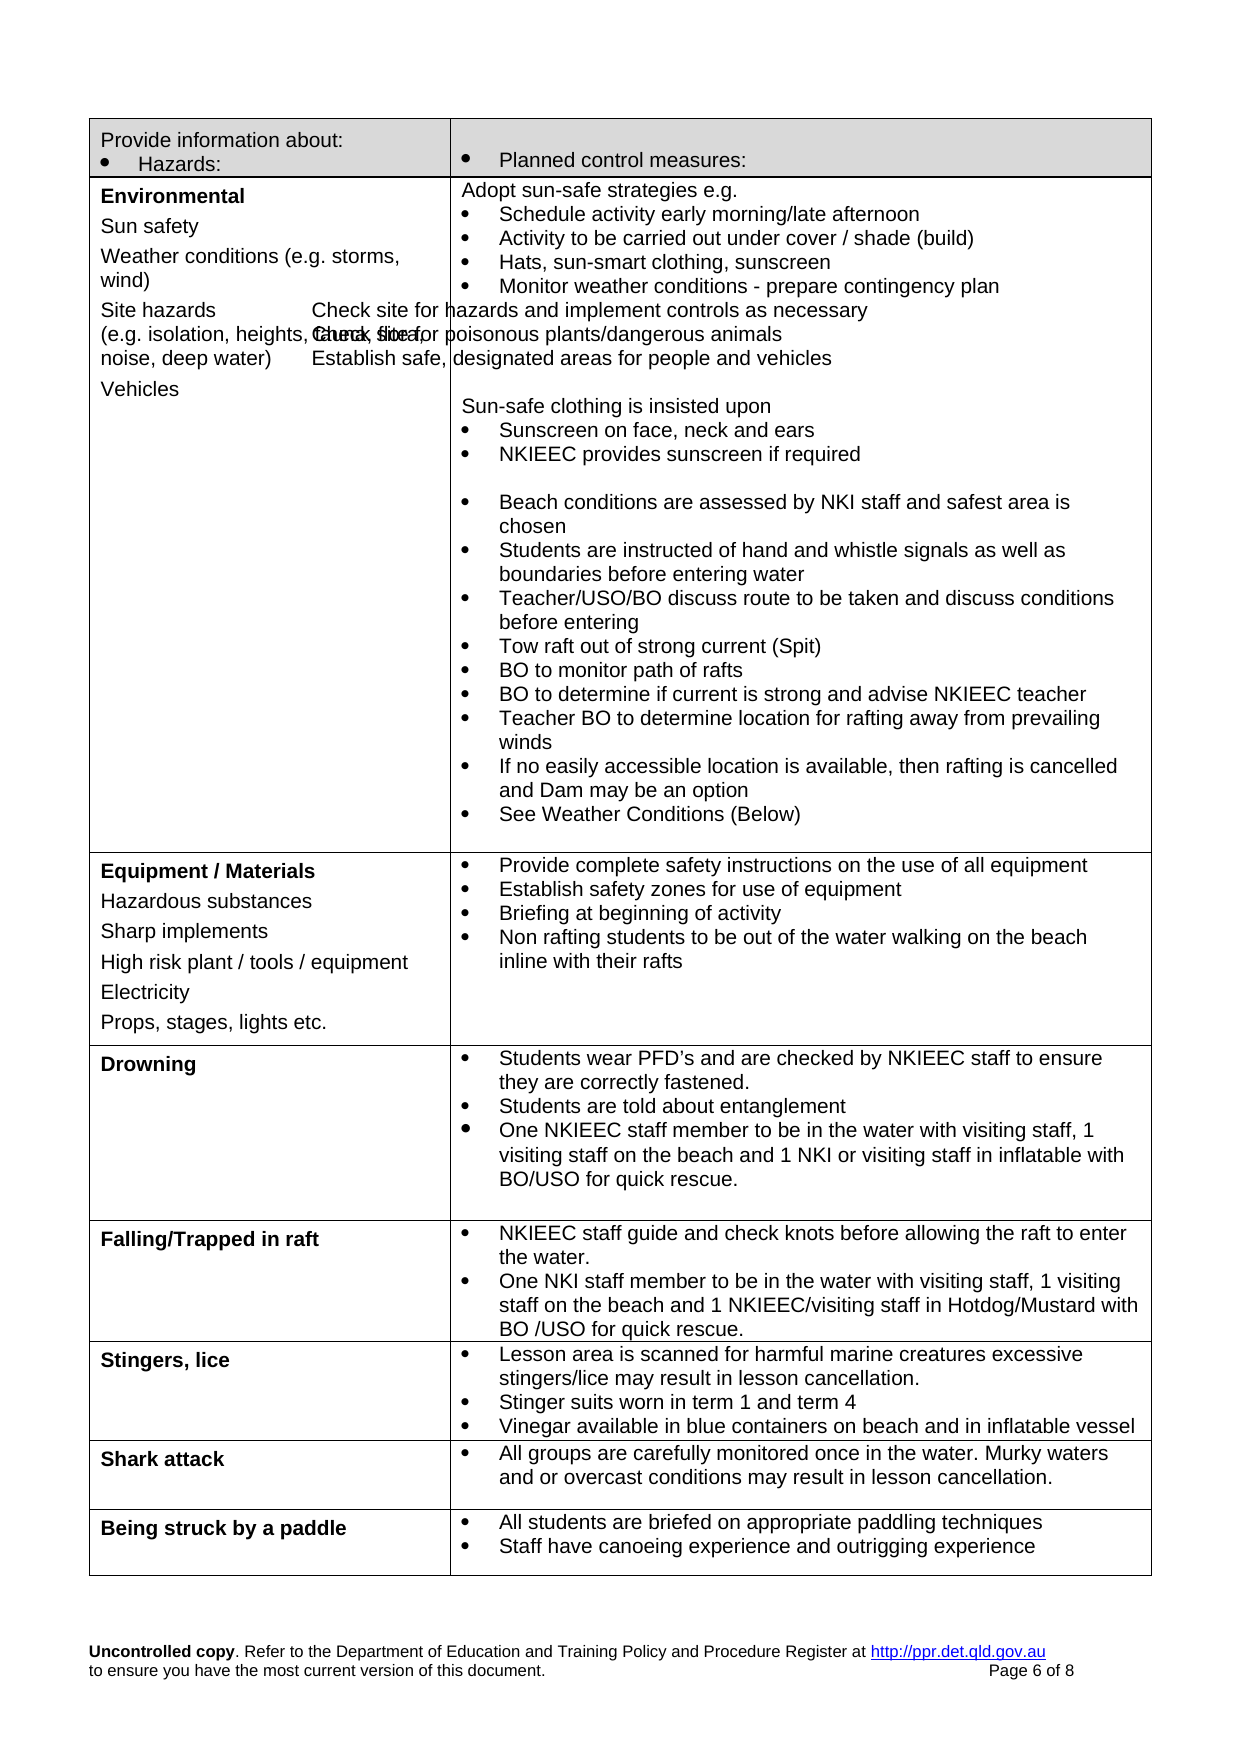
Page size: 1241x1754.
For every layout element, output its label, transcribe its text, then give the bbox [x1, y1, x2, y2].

table_cell Provide complete safety instructions on the use of all equipment Establish safety zones for use of equipment Briefing at beginning of activity Non rafting students to be out of the water walking on the beach inline with their rafts [451, 853, 1151, 1045]
table_cell All groups are carefully monitored once in the water. Murky waters and or overcast conditions may result in lesson cancellation. [451, 1441, 1151, 1509]
table_cell Lesson area is scanned for harmful marine creatures excessive stingers/lice may result in lesson cancellation. Stinger suits worn in term 1 and term 4 Vinegar available in blue containers on beach and in inflatable vessel [451, 1342, 1151, 1439]
table_cell Environmental Sun safety Weather conditions (e.g. storms, wind) Site hazards (e.g. isolation, heights, fauna, flora, noise, deep water) Vehicles [90, 178, 450, 852]
table_cell Students wear PFD’s and are checked by NKIEEC staff to ensure they are correctly fastened. Students are told about entanglement One NKIEEC staff member to be in the water with visiting staff, 1 visiting staff on the beach and 1 NKI or visiting staff in inflatable with BO/USO for quick rescue. [451, 1046, 1151, 1220]
table_header Planned control measures: [451, 119, 1151, 176]
table_cell Being struck by a paddle [90, 1510, 450, 1575]
table_cell All students are briefed on appropriate paddling techniques Staff have canoeing experience and outrigging experience [451, 1510, 1151, 1575]
table_cell Equipment / Materials Hazardous substances Sharp implements High risk plant / tools / equipment Electricity Props, stages, lights etc. [90, 853, 450, 1045]
table_cell Drowning [90, 1046, 450, 1220]
table_header Provide information about: Hazards: [90, 119, 450, 176]
table_cell Adopt sun-safe strategies e.g. Schedule activity early morning/late afternoon Activity to be carried out under cover / shade (build) Hats, sun-smart clothing, sunscreen Monitor weather conditions - prepare contingency plan Check site for hazards and implement controls as necessary Check site for poisonous plants/dangerous animals Establish safe, designated areas for people and vehicles Sun-safe clothing is insisted upon Sunscreen on face, neck and ears NKIEEC provides sunscreen if required Beach conditions are assessed by NKI staff and safest area is chosen Students are instructed of hand and whistle signals as well as boundaries before entering water Teacher/USO/BO discuss route to be taken and discuss conditions before entering Tow raft out of strong current (Spit) BO to monitor path of rafts BO to determine if current is strong and advise NKIEEC teacher Teacher BO to determine location for rafting away from prevailing winds If no easily accessible location is available, then rafting is cancelled and Dam may be an option See Weather Conditions (Below) [451, 178, 1151, 852]
table_cell Shark attack [90, 1441, 450, 1509]
table_cell Stingers, lice [90, 1342, 450, 1439]
table_cell Falling/Trapped in raft [90, 1221, 450, 1341]
table_cell NKIEEC staff guide and check knots before allowing the raft to enter the water. One NKI staff member to be in the water with visiting staff, 1 visiting staff on the beach and 1 NKIEEC/visiting staff in Hotdog/Mustard with BO /USO for quick rescue. [451, 1221, 1151, 1341]
